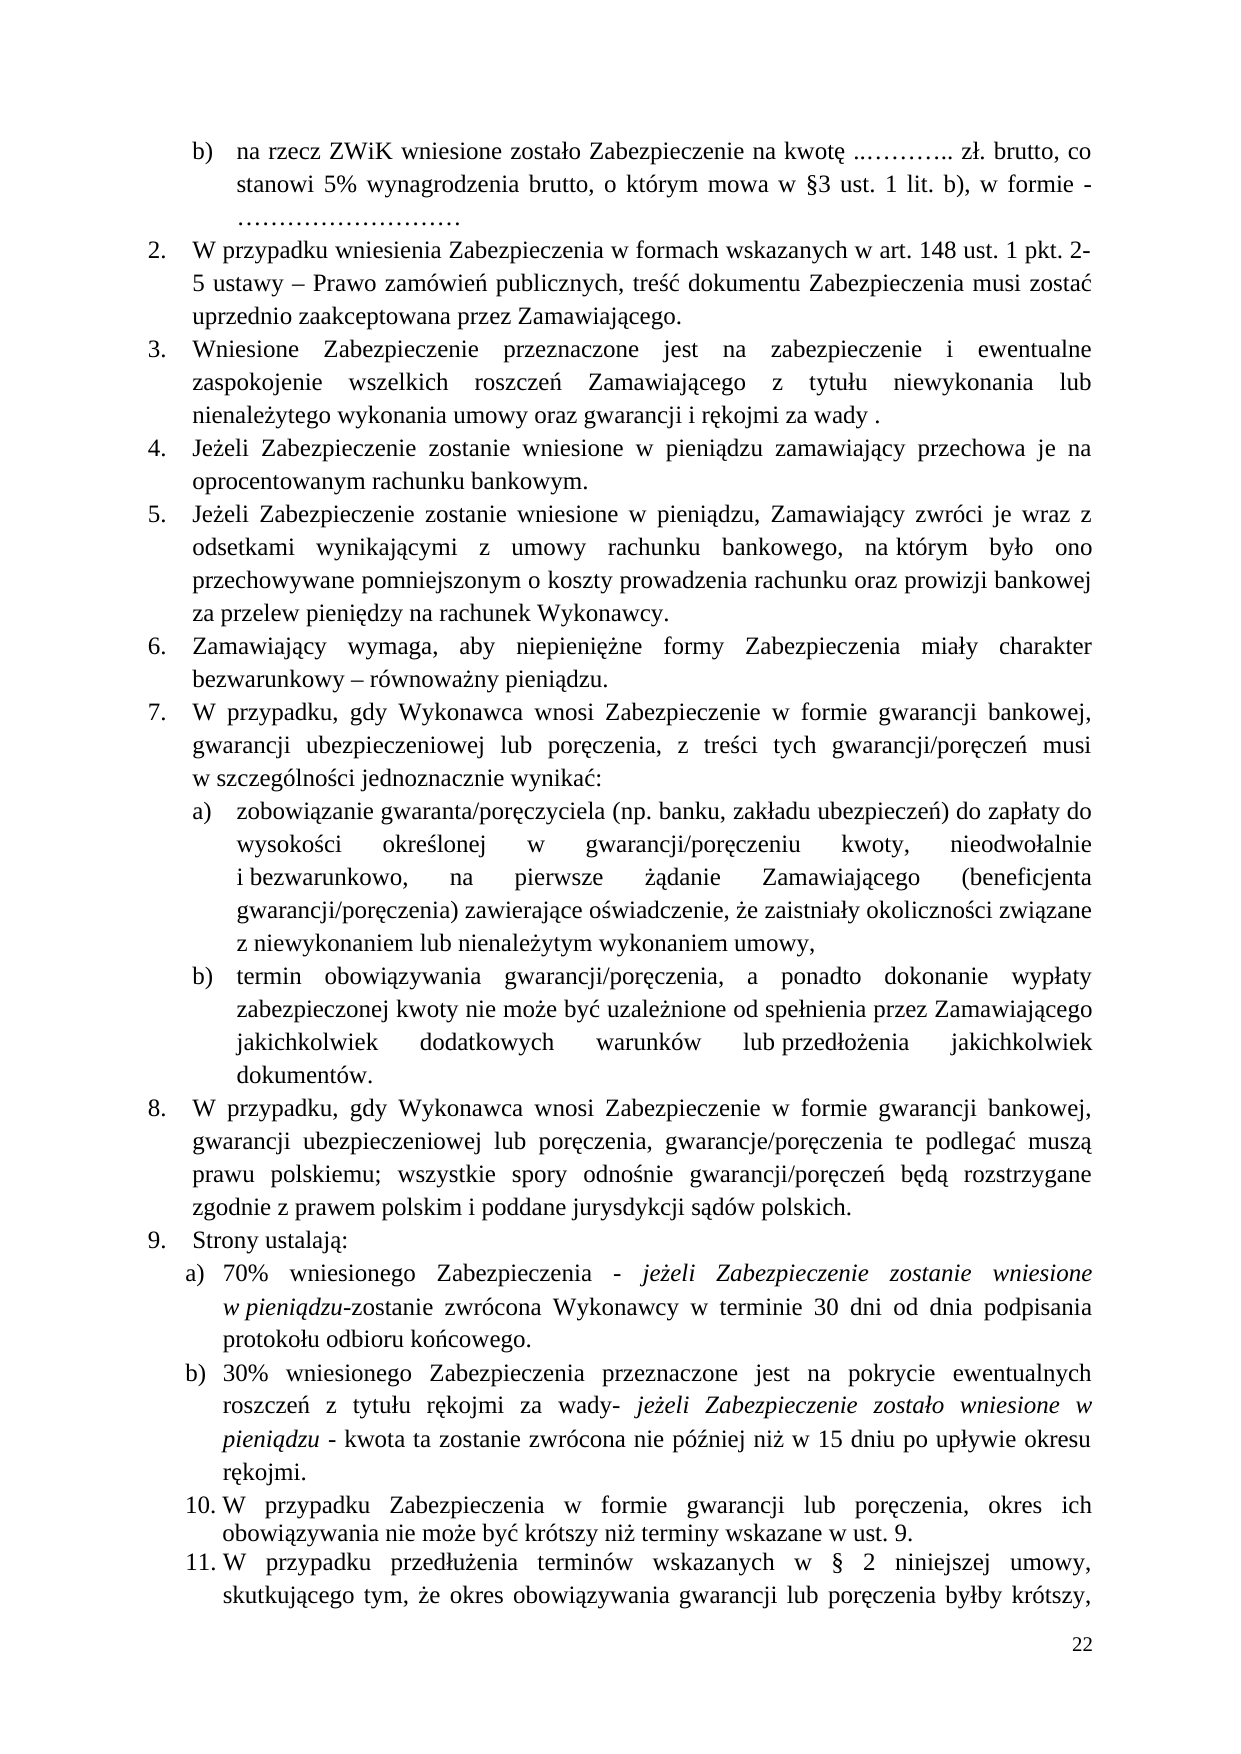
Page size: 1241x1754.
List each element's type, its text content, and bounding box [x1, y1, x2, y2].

list W przypadku, gdy Wykonawca wnosi Zabezpieczenie w formie gwarancji bankowej, gwarancji ubezpieczeniowej lub poręczenia, z treści tych gwarancji/poręczeń musi w szczególności jednoznacznie wynikać: [148, 697, 1092, 792]
list Strony ustalają: [148, 1226, 1092, 1254]
list Zamawiający wymaga, aby niepieniężne formy Zabezpieczenia miały charakter bezwarunkowy – równoważny pieniądzu. [148, 631, 1092, 693]
list na rzecz ZWiK wniesione zostało Zabezpieczenie na kwotę ..……….. zł. brutto, co stanowi 5% wynagrodzenia brutto, o którym mowa w §3 ust. 1 lit. b), w formie - ……………………… [192, 136, 1092, 231]
list W przypadku wniesienia Zabezpieczenia w formach wskazanych w art. 148 ust. 1 pkt. 2-5 ustawy – Prawo zamówień publicznych, treść dokumentu Zabezpieczenia musi zostać uprzednio zaakceptowana przez Zamawiającego. [148, 235, 1092, 330]
list zobowiązanie gwaranta/poręczyciela (np. banku, zakładu ubezpieczeń) do zapłaty do wysokości określonej w gwarancji/poręczeniu kwoty, nieodwołalnie i bezwarunkowo, na pierwsze żądanie Zamawiającego (beneficjenta gwarancji/poręczenia) zawierające oświadczenie, że zaistniały okoliczności związane z niewykonaniem lub nienależytym wykonaniem umowy, [192, 796, 1092, 957]
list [185, 1547, 1092, 1609]
list 70% wniesionego Zabezpieczenia - jeżeli Zabezpieczenie zostanie wniesione w pieniądzu-zostanie zwrócona Wykonawcy w terminie 30 dni od dnia podpisania protokołu odbioru końcowego. [185, 1258, 1092, 1353]
list Jeżeli Zabezpieczenie zostanie wniesione w pieniądzu, Zamawiający zwróci je wraz z odsetkami wynikającymi z umowy rachunku bankowego, na którym było ono przechowywane pomniejszonym o koszty prowadzenia rachunku oraz prowizji bankowej za przelew pieniędzy na rachunek Wykonawcy. [148, 499, 1092, 627]
list W przypadku Zabezpieczenia w formie gwarancji lub poręczenia, okres ich obowiązywania nie może być krótszy niż terminy wskazane w ust. 9. [185, 1490, 1092, 1547]
list termin obowiązywania gwarancji/poręczenia, a ponadto dokonanie wypłaty zabezpieczonej kwoty nie może być uzależnione od spełnienia przez Zamawiającego jakichkolwiek dodatkowych warunków lub przedłożenia jakichkolwiek dokumentów. [192, 961, 1092, 1089]
list Jeżeli Zabezpieczenie zostanie wniesione w pieniądzu zamawiający przechowa je na oprocentowanym rachunku bankowym. [148, 433, 1092, 495]
list 30% wniesionego Zabezpieczenia przeznaczone jest na pokrycie ewentualnych roszczeń z tytułu rękojmi za wady- jeżeli Zabezpieczenie zostało wniesione w pieniądzu - kwota ta zostanie zwrócona nie później niż w 15 dniu po upływie okresu rękojmi. [185, 1358, 1092, 1485]
list Wniesione Zabezpieczenie przeznaczone jest na zabezpieczenie i ewentualne zaspokojenie wszelkich roszczeń Zamawiającego z tytułu niewykonania lub nienależytego wykonania umowy oraz gwarancji i rękojmi za wady . [148, 334, 1092, 429]
list W przypadku, gdy Wykonawca wnosi Zabezpieczenie w formie gwarancji bankowej, gwarancji ubezpieczeniowej lub poręczenia, gwarancje/poręczenia te podlegać muszą prawu polskiemu; wszystkie spory odnośnie gwarancji/poręczeń będą rozstrzygane zgodnie z prawem polskim i poddane jurysdykcji sądów polskich. [148, 1093, 1092, 1221]
